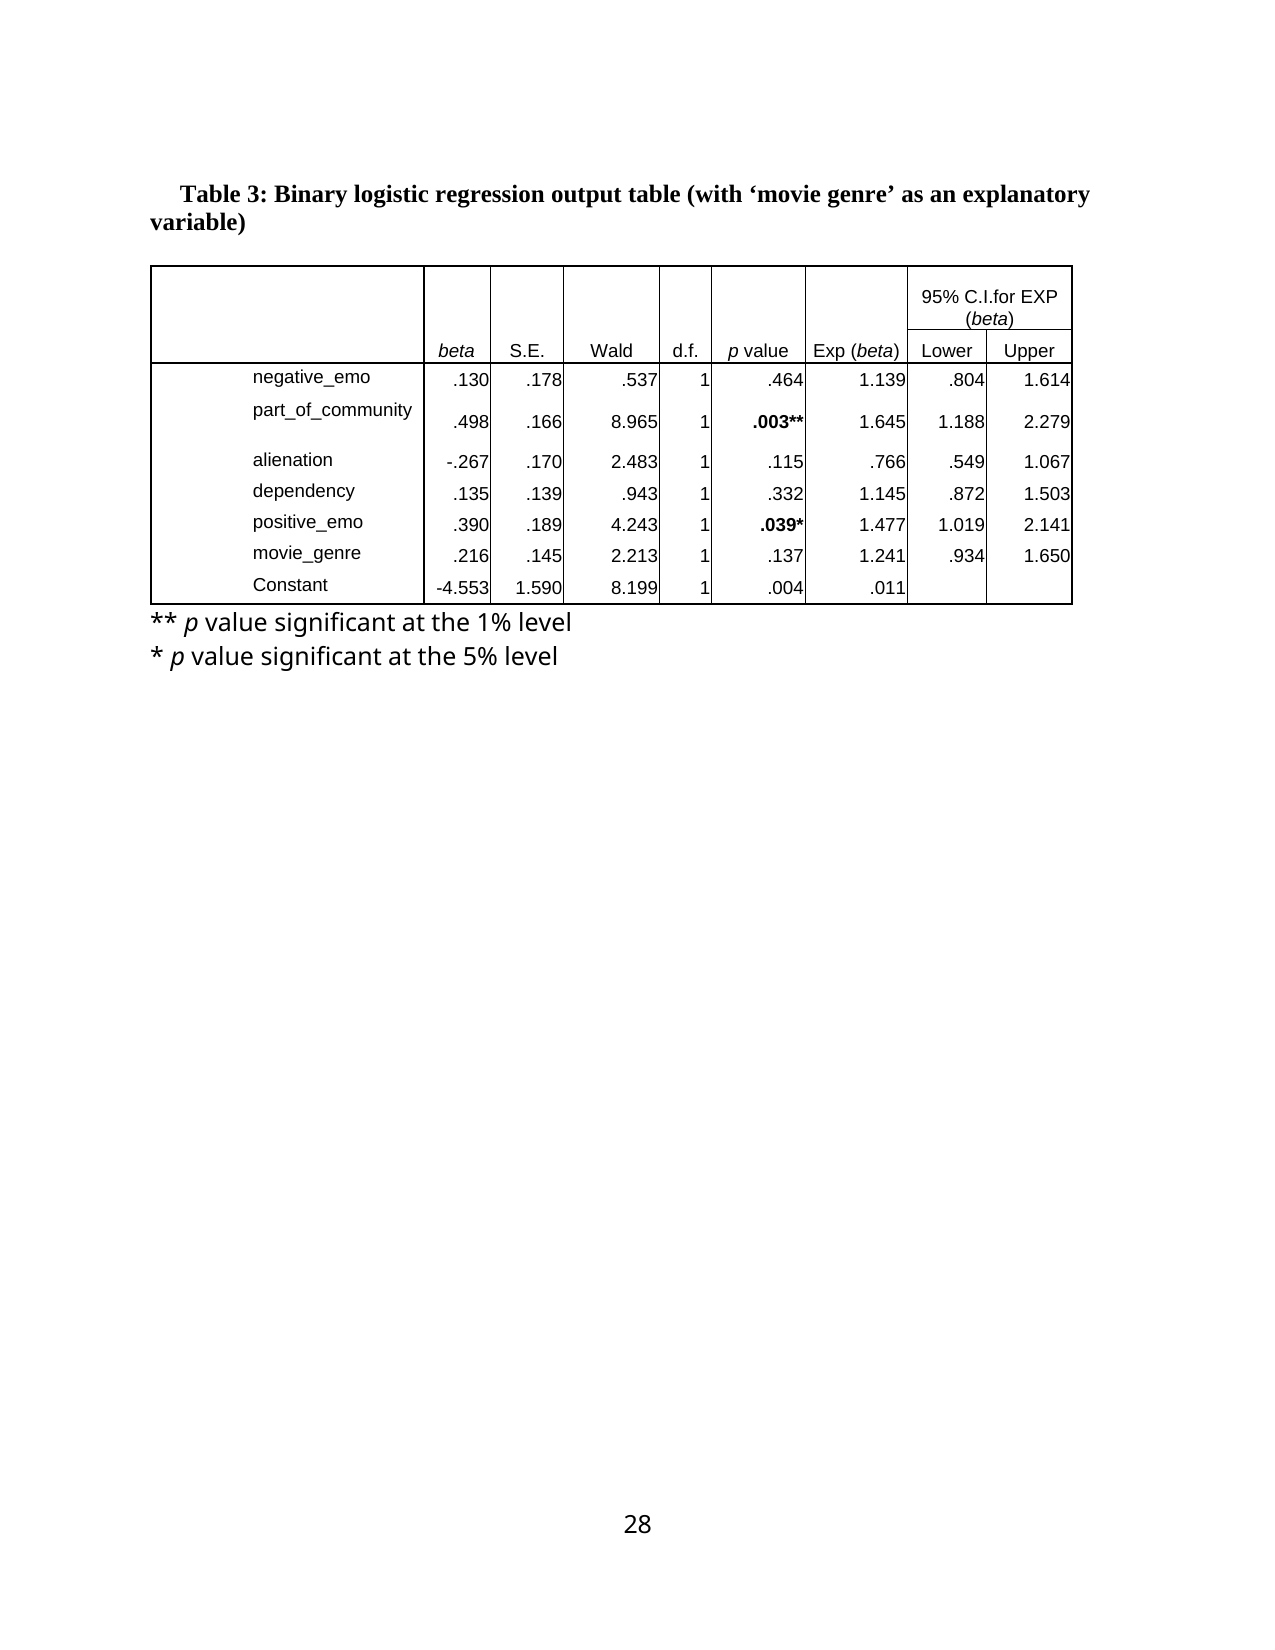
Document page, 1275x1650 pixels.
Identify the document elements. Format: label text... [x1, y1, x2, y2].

table_cell 1 [660, 364, 711, 395]
table_cell 1 [660, 539, 711, 570]
table_cell -.267 [425, 445, 490, 476]
table_cell .216 [425, 539, 490, 570]
table_cell .039* [712, 507, 805, 538]
table_cell 1.241 [806, 539, 907, 570]
table_cell [987, 570, 1071, 602]
table_cell 1 [660, 507, 711, 538]
table_cell .934 [908, 539, 986, 570]
table_cell 2.483 [564, 445, 659, 476]
table_cell 1.590 [491, 570, 563, 602]
table_cell .170 [491, 445, 563, 476]
text * p value significant at the 5% level [150, 639, 1125, 673]
table_header Exp (beta) [806, 267, 907, 362]
table_cell .943 [564, 476, 659, 507]
text ** p value significant at the 1% level [150, 604, 1125, 639]
table_cell .115 [712, 445, 805, 476]
table_cell negative_emo [251, 364, 423, 395]
table_header beta [425, 267, 490, 362]
table_cell Constant [251, 570, 423, 602]
text Table 3: Binary logistic regression output table (with ‘movie genre’ as an explanatory variable) [150, 179, 1125, 236]
table_cell [908, 570, 986, 602]
table_cell [152, 364, 251, 602]
table_cell .189 [491, 507, 563, 538]
table_cell 1.188 [908, 395, 986, 445]
table_header 95% C.I.for EXP (beta) [908, 267, 1071, 329]
table_header S.E. [491, 267, 563, 362]
table_cell .804 [908, 364, 986, 395]
table_header d.f. [660, 267, 711, 362]
table_cell 1.139 [806, 364, 907, 395]
table_cell movie_genre [251, 539, 423, 570]
table_cell Upper [987, 330, 1071, 362]
table_cell 4.243 [564, 507, 659, 538]
table_cell .011 [806, 570, 907, 602]
table_cell 1 [660, 570, 711, 602]
table_cell .004 [712, 570, 805, 602]
table_cell 1.650 [987, 539, 1071, 570]
table_cell .498 [425, 395, 490, 445]
table_cell 2.141 [987, 507, 1071, 538]
table_cell .872 [908, 476, 986, 507]
table_cell .145 [491, 539, 563, 570]
table_cell .166 [491, 395, 563, 445]
table_header p value [712, 267, 805, 362]
table_header Wald [564, 267, 659, 362]
table_header [152, 267, 423, 362]
table_cell part_of_community [251, 395, 423, 445]
table_cell 1.503 [987, 476, 1071, 507]
table_cell .332 [712, 476, 805, 507]
table_cell .537 [564, 364, 659, 395]
table_cell Lower [908, 330, 986, 362]
table_cell positive_emo [251, 507, 423, 538]
table_cell 2.279 [987, 395, 1071, 445]
table_cell 1.067 [987, 445, 1071, 476]
table_cell .130 [425, 364, 490, 395]
table_cell 8.965 [564, 395, 659, 445]
table_cell .135 [425, 476, 490, 507]
table_cell .139 [491, 476, 563, 507]
table_cell -4.553 [425, 570, 490, 602]
table_cell dependency [251, 476, 423, 507]
table_cell 1.645 [806, 395, 907, 445]
table_cell .464 [712, 364, 805, 395]
table_cell 2.213 [564, 539, 659, 570]
table_cell 1 [660, 476, 711, 507]
table_cell 1.477 [806, 507, 907, 538]
table_cell .549 [908, 445, 986, 476]
table_cell 1.145 [806, 476, 907, 507]
table_cell .137 [712, 539, 805, 570]
table_cell 1 [660, 445, 711, 476]
table_cell .766 [806, 445, 907, 476]
table_cell 1 [660, 395, 711, 445]
table_cell 1.019 [908, 507, 986, 538]
table_cell 1.614 [987, 364, 1071, 395]
table_cell 8.199 [564, 570, 659, 602]
table_cell .390 [425, 507, 490, 538]
table_cell alienation [251, 445, 423, 476]
table_cell .003** [712, 395, 805, 445]
table_cell .178 [491, 364, 563, 395]
